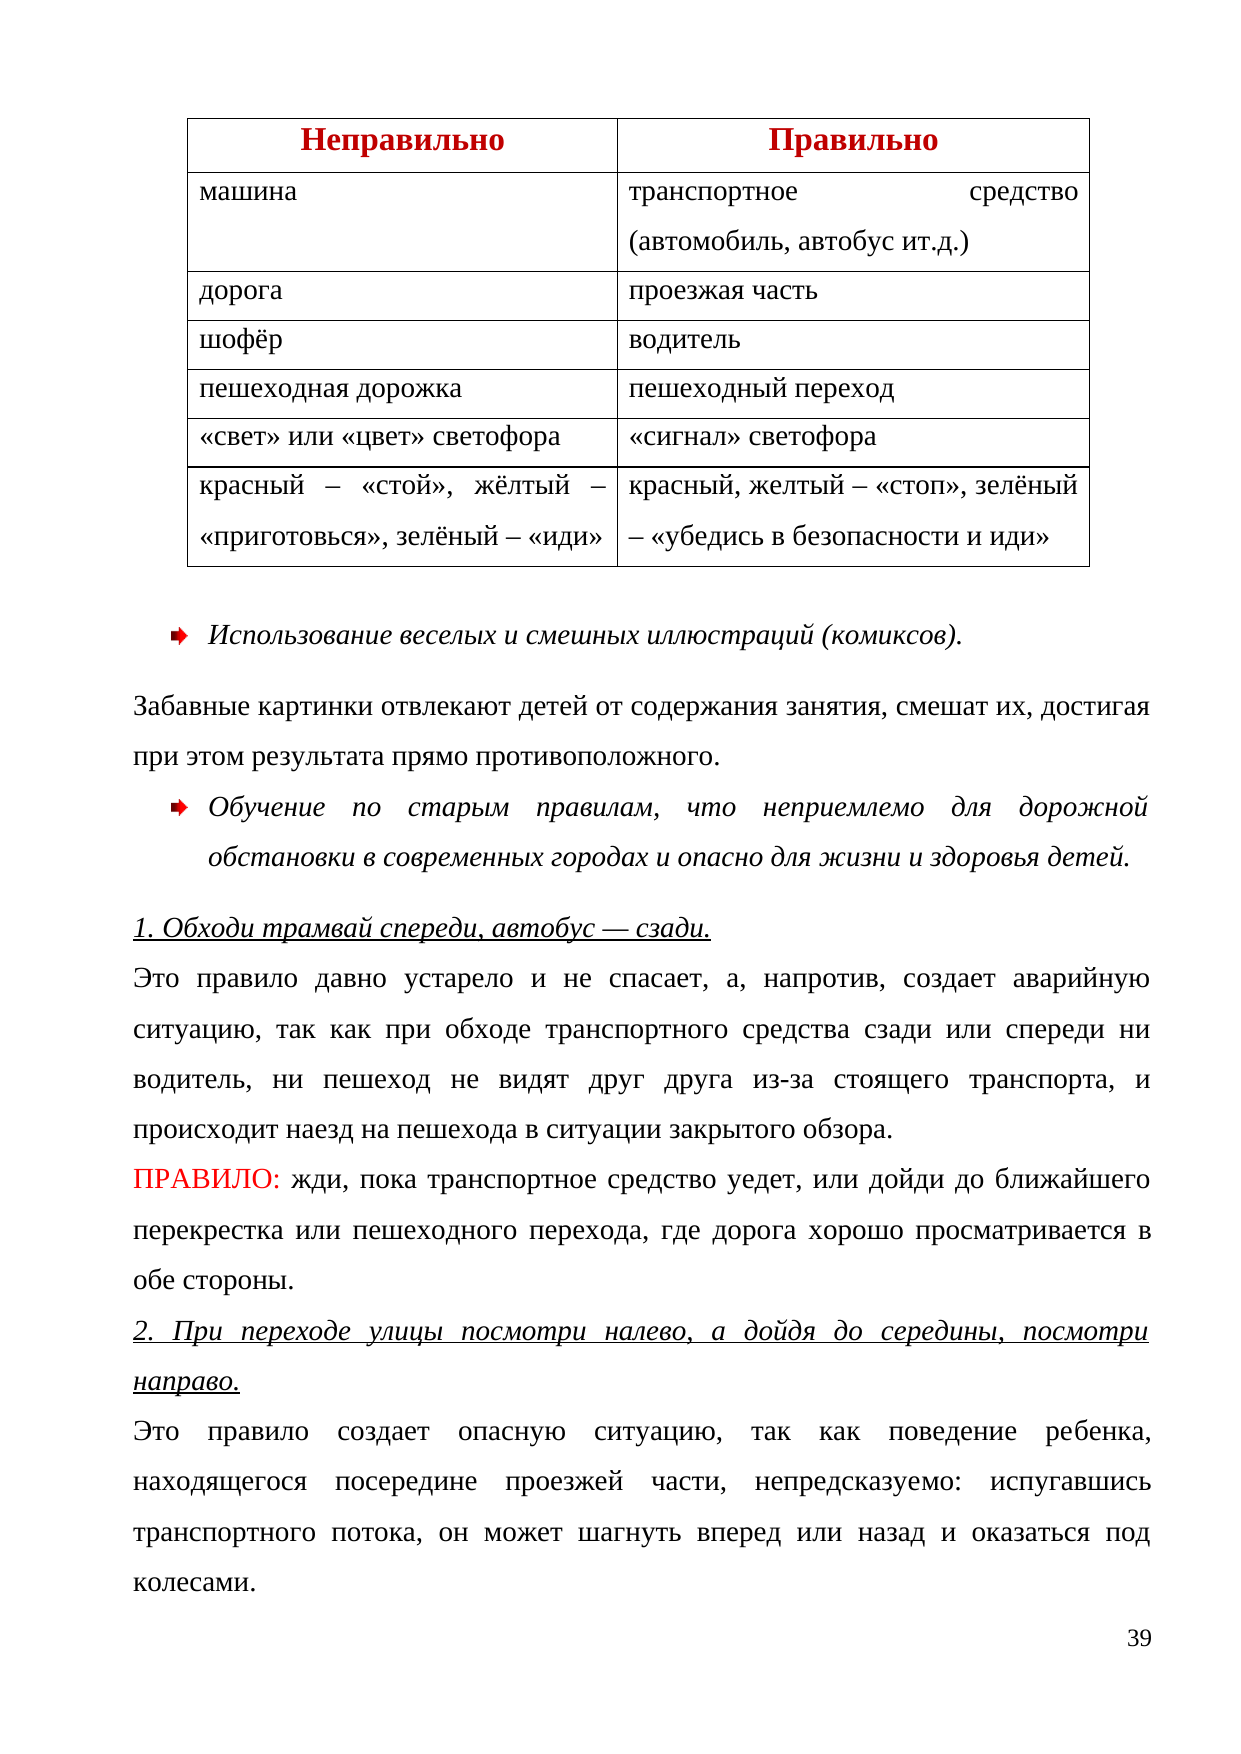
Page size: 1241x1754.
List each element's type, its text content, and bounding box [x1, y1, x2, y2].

text Это правило давно устарело и не спасает, а, напротив, создает аварийную ситуацию, так как при обходе транспортного средства сзади или спереди ни водитель, ни пешеход не видят друг друга из-за стоящего транспорта, и происходит наезд на пешехода в ситуации закрытого обзора. [133, 960, 1152, 1145]
table_cell пешеходный переход [618, 370, 1089, 417]
table_cell проезжая часть [618, 272, 1089, 320]
text ПРАВИЛО: жди, пока транспортное средство уедет, или дойди до ближайшего перекрестка или пешеходного перехода, где дорога хорошо просматривается в обе стороны. [133, 1162, 1152, 1296]
table_cell шофёр [188, 321, 617, 369]
table_header Неправильно [188, 119, 617, 172]
list Обучение по старым правилам, что неприемлемо для дорожной обстановки в современных городах и опасно для жизни и здоровья детей. [170, 789, 1152, 872]
table_cell транспортное средство (автомобиль, автобус ит.д.) [618, 173, 1089, 271]
picture [171, 627, 188, 645]
text Забавные картинки отвлекают детей от содержания занятия, смешат их, достигая при этом результата прямо противоположного. [133, 688, 1152, 772]
table_cell пешеходная дорожка [188, 370, 617, 417]
table_cell «сигнал» светофора [618, 419, 1089, 466]
text 2. При переходе улицы посмотри налево, а дойдя до середины, посмотри направо. [133, 1313, 1152, 1396]
table_cell красный – «стой», жёлтый – «приготовься», зелёный – «иди» [188, 468, 617, 566]
list Использование веселых и смешных иллюстраций (комиксов). [170, 617, 1152, 650]
table_cell дорога [188, 272, 617, 320]
table_header Правильно [618, 119, 1089, 172]
table_cell водитель [618, 321, 1089, 369]
text 1. Обходи трамвай спереди, автобус — сзади. [133, 910, 1152, 944]
table_cell «свет» или «цвет» светофора [188, 419, 617, 466]
table_cell машина [188, 173, 617, 271]
picture [171, 799, 188, 816]
text Это правило создает опасную ситуацию, так как поведение ребенка, находящегося посередине проезжей части, непредсказуемо: испугавшись транспортного потока, он может шагнуть вперед или назад и оказаться под колесами. [133, 1413, 1152, 1598]
table_cell красный, желтый – «стоп», зелёный – «убедись в безопасности и иди» [618, 468, 1089, 566]
